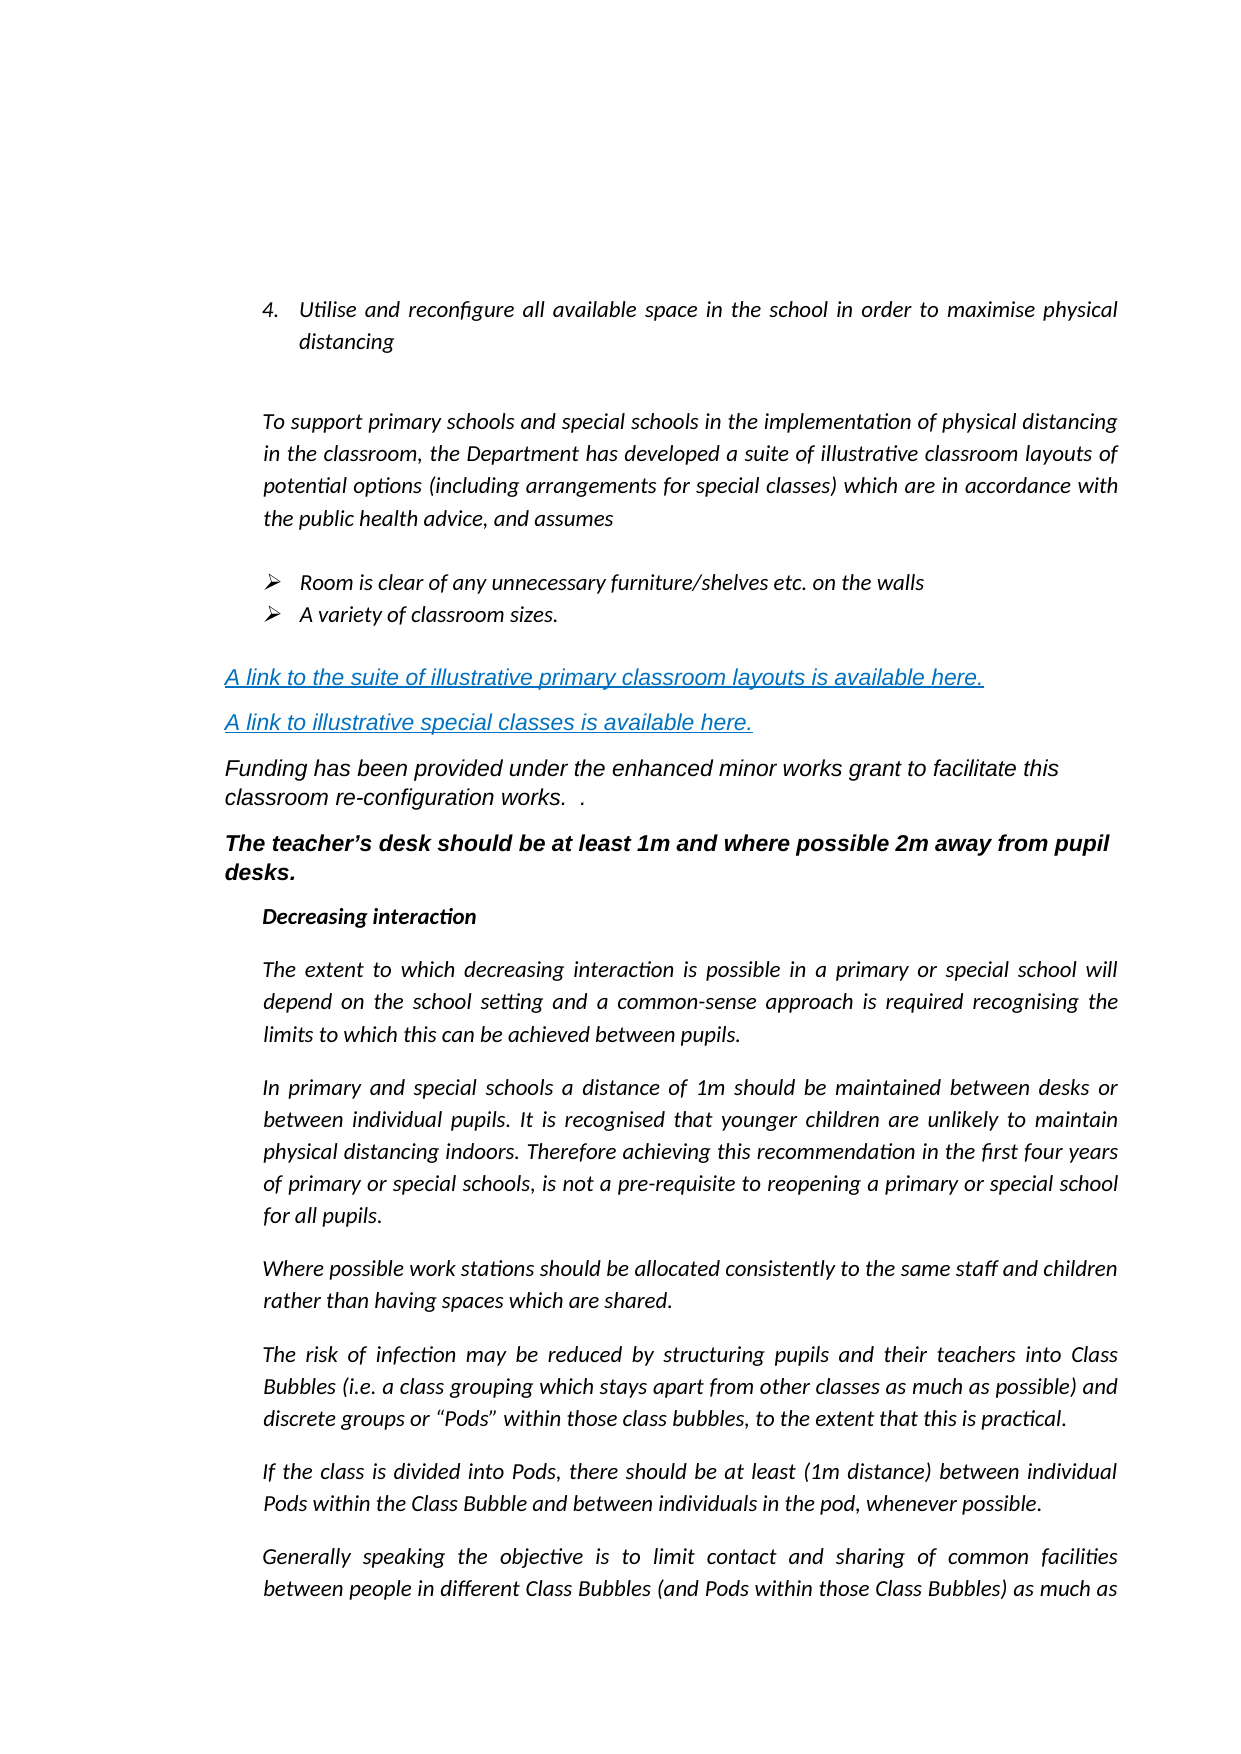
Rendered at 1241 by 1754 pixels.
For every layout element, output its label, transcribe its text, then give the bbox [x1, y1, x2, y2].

text The teacher’s desk should be at least 1m and where possible 2m away from pupil desks. [224, 827, 1122, 886]
text The risk of infection may be reduced by structuring pupils and their teachers into Class Bubbles (i.e. a class grouping which stays apart from other classes as much as possible) and discrete groups or “Pods” within those class bubbles, to the extent that this is practical. [262, 1340, 1122, 1432]
text Where possible work stations should be allocated consistently to the same staff and children rather than having spaces which are shared. [262, 1254, 1122, 1315]
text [262, 1542, 1122, 1602]
list A variety of classroom sizes. [262, 600, 1122, 628]
text A link to the suite of illustrative primary classroom layouts is available here. [224, 661, 1122, 690]
text Funding has been provided under the enhanced minor works grant to facilitate this classroom re-configuration works. . [224, 752, 1122, 811]
text If the class is divided into Pods, there should be at least (1m distance) between individual Pods within the Class Bubble and between individuals in the pod, whenever possible. [262, 1457, 1122, 1517]
text The extent to which decreasing interaction is possible in a primary or special school will depend on the school setting and a common-sense approach is required recognising the limits to which this can be achieved between pupils. [262, 955, 1122, 1048]
list Room is clear of any unnecessary furniture/shelves etc. on the walls [262, 568, 1122, 596]
text Decreasing interaction [262, 902, 1122, 930]
text To support primary schools and special schools in the implementation of physical distancing in the classroom, the Department has developed a suite of illustrative classroom layouts of potential options (including arrangements for special classes) which are in accordance with the public health advice, and assumes [262, 407, 1122, 532]
text In primary and special schools a distance of 1m should be maintained between desks or between individual pupils. It is recognised that younger children are unlikely to maintain physical distancing indoors. Therefore achieving this recommendation in the first four years of primary or special schools, is not a pre-requisite to reopening a primary or special school for all pupils. [262, 1073, 1122, 1229]
text A link to illustrative special classes is available here. [224, 706, 1122, 736]
list Utilise and reconfigure all available space in the school in order to maximise physical distancing [262, 295, 1122, 356]
